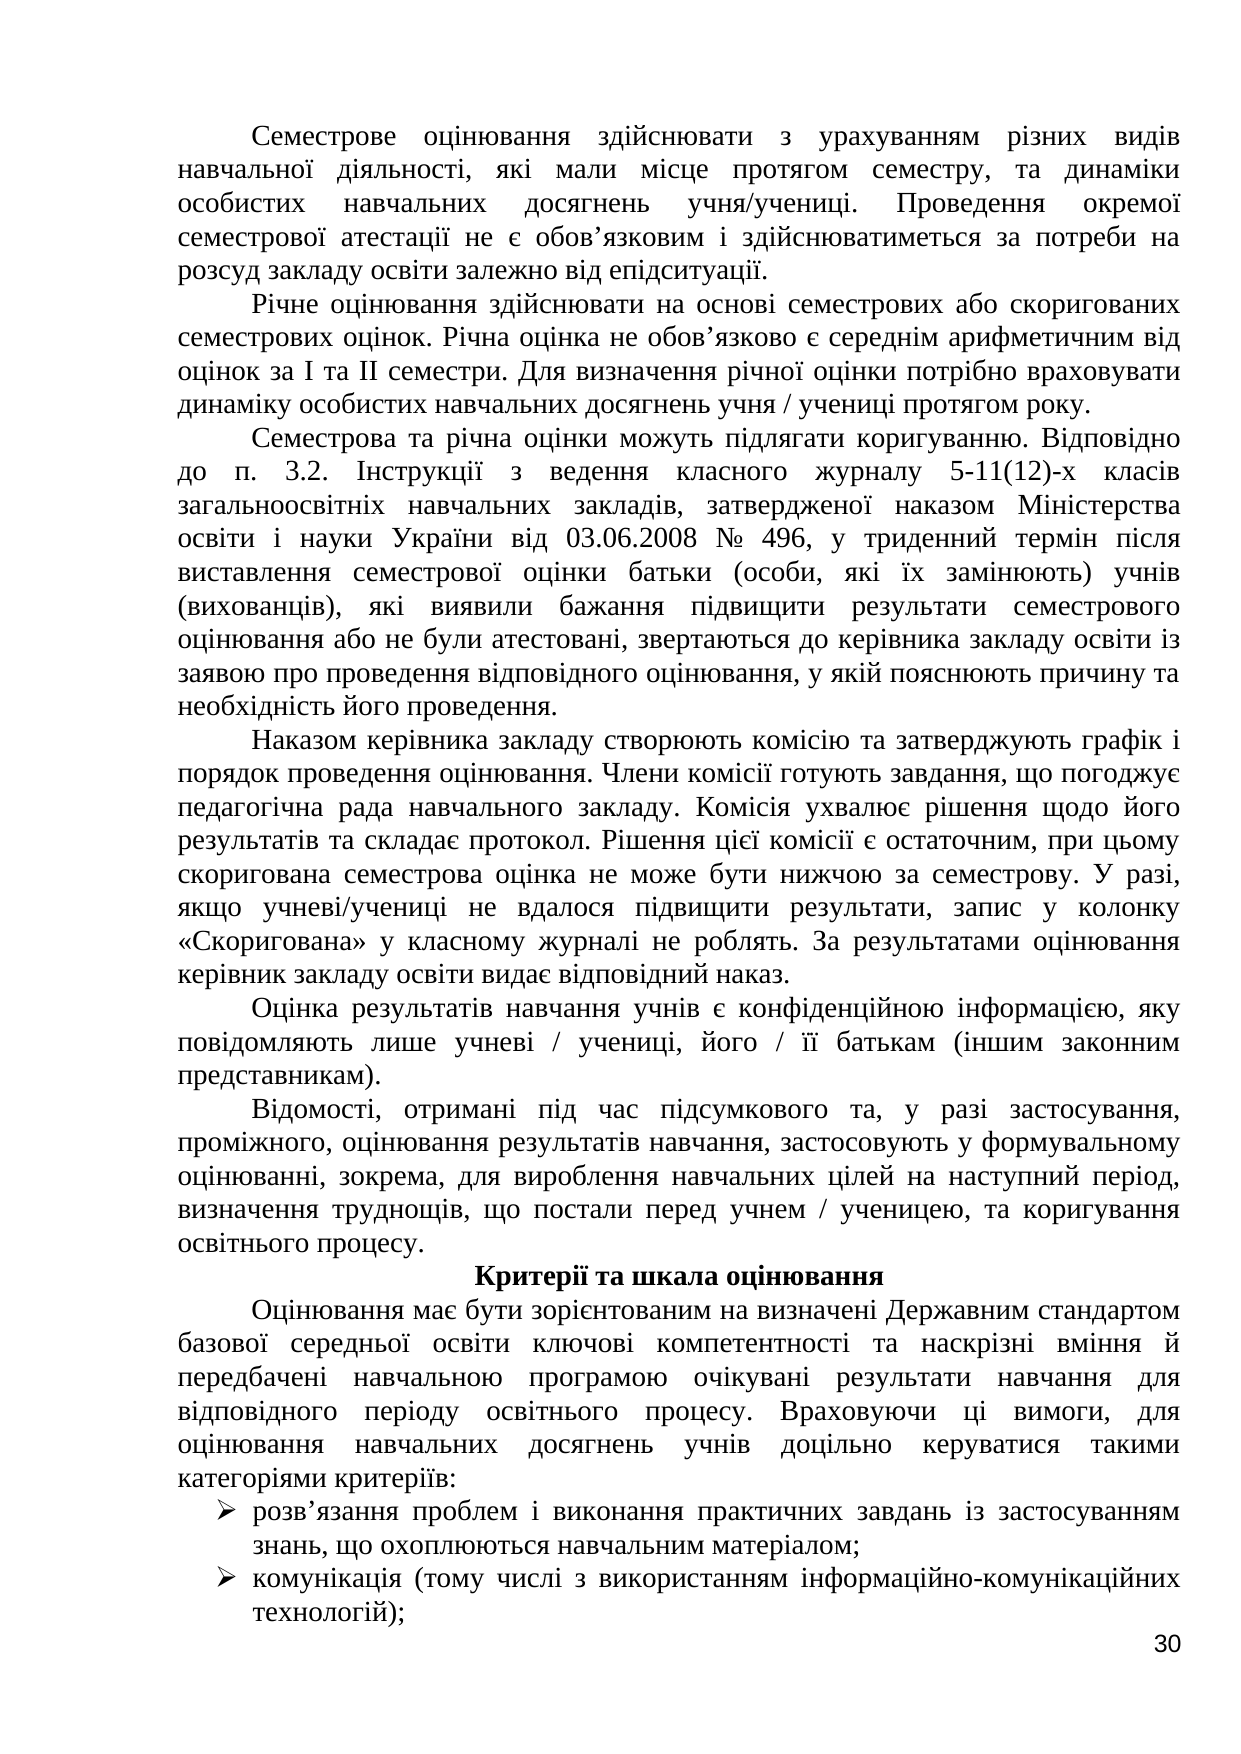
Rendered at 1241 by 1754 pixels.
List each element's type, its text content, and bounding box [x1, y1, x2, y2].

list розв’язання проблем і виконання практичних завдань із застосуванням знань, що охоплюються навчальним матеріалом; [215, 1493, 1181, 1561]
text Оцінювання має бути зорієнтованим на визначені Державним стандартом базової середньої освіти ключові компетентності та наскрізні вміння й передбачені навчальною програмою очікувані результати навчання для відповідного періоду освітнього процесу. Враховуючи ці вимоги, для оцінювання навчальних досягнень учнів доцільно керуватися такими категоріями критеріїв: [177, 1292, 1181, 1493]
text Семестрова та річна оцінки можуть підлягати коригуванню. Відповідно до п. 3.2. Інструкції з ведення класного журналу 5-11(12)-х класів загальноосвітніх навчальних закладів, затвердженої наказом Міністерства освіти і науки України від 03.06.2008 № 496, у триденний термін після виставлення семестрової оцінки батьки (особи, які їх замінюють) учнів (вихованців), які виявили бажання підвищити результати семестрового оцінювання або не були атестовані, звертаються до керівника закладу освіти із заявою про проведення відповідного оцінювання, у якій пояснюють причину та необхідність його проведення. [177, 420, 1181, 722]
list комунікація (тому числі з використанням інформаційно-комунікаційних технологій); [215, 1561, 1181, 1628]
text Критерії та шкала оцінювання [177, 1258, 1181, 1292]
text Наказом керівника закладу створюють комісію та затверджують графік і порядок проведення оцінювання. Члени комісії готують завдання, що погоджує педагогічна рада навчального закладу. Комісія ухвалює рішення щодо його результатів та складає протокол. Рішення цієї комісії є остаточним, при цьому скоригована семестрова оцінка не може бути нижчою за семестрову. У разі, якщо учневі/учениці не вдалося підвищити результати, запис у колонку «Скоригована» у класному журналі не роблять. За результатами оцінювання керівник закладу освіти видає відповідний наказ. [177, 722, 1181, 990]
text Оцінка результатів навчання учнів є конфіденційною інформацією, яку повідомляють лише учневі / учениці, його / її батькам (іншим законним представникам). [177, 990, 1181, 1091]
text Річне оцінювання здійснювати на основі семестрових або скоригованих семестрових оцінок. Річна оцінка не обов’язково є середнім арифметичним від оцінок за І та ІІ семестри. Для визначення річної оцінки потрібно враховувати динаміку особистих навчальних досягнень учня / учениці протягом року. [177, 286, 1181, 420]
text Семестрове оцінювання здійснювати з урахуванням різних видів навчальної діяльності, які мали місце протягом семестру, та динаміки особистих навчальних досягнень учня/учениці. Проведення окремої семестрової атестації не є обов’язковим і здійснюватиметься за потреби на розсуд закладу освіти залежно від епідситуації. [177, 118, 1181, 286]
text Відомості, отримані під час підсумкового та, у разі застосування, проміжного, оцінювання результатів навчання, застосовують у формувальному оцінюванні, зокрема, для вироблення навчальних цілей на наступний період, визначення труднощів, що постали перед учнем / ученицею, та коригування освітнього процесу. [177, 1091, 1181, 1258]
